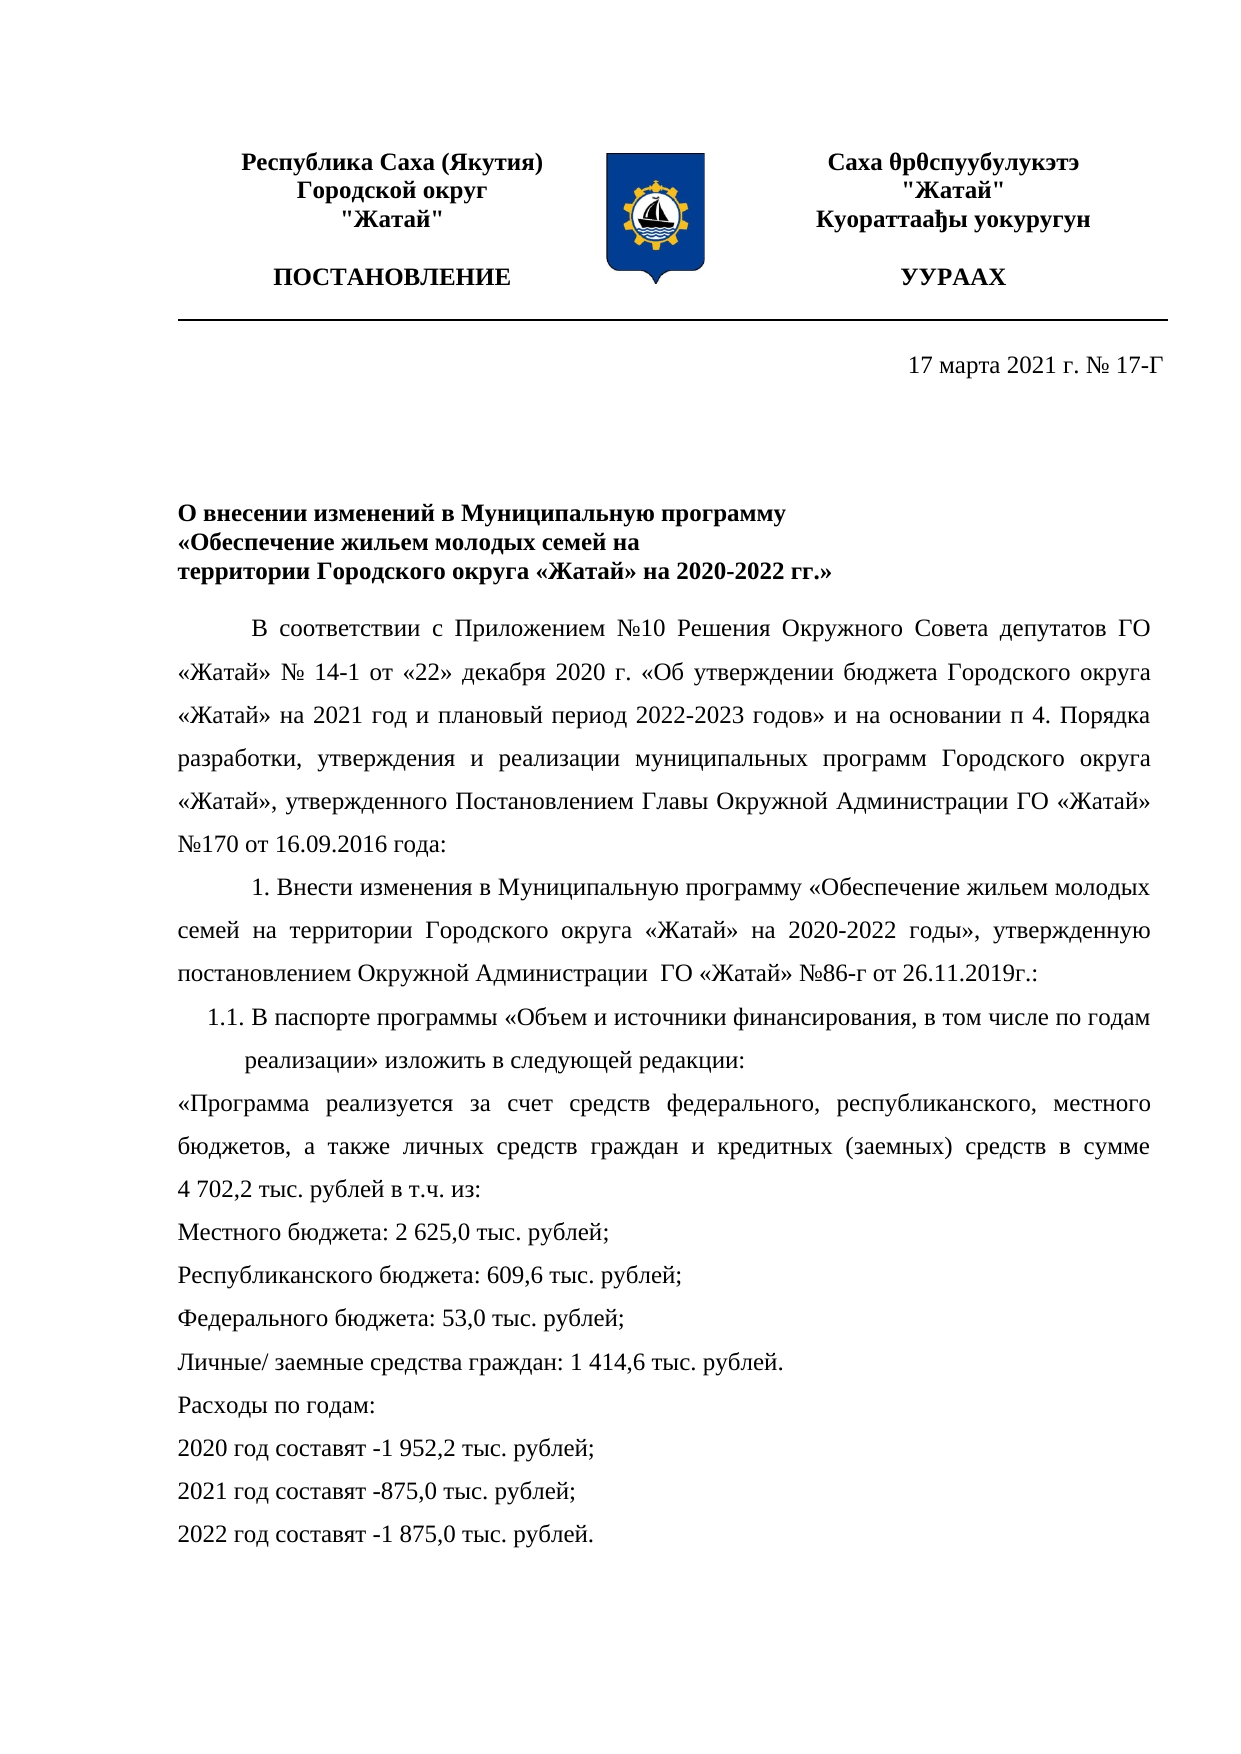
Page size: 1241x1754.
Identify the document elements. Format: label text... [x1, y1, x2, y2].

text 17 марта 2021 г. № 17-Г [177, 350, 1163, 378]
table_header [606, 118, 739, 319]
text Республиканского бюджета: 609,6 тыс. рублей; [177, 1260, 1152, 1289]
text Федерального бюджета: 53,0 тыс. рублей; [177, 1303, 1152, 1332]
text 1. Внести изменения в Муниципальную программу «Обеспечение жильем молодых семей на территории Городского округа «Жатай» на 2020-2022 годы», утвержденную постановлением Окружной Администрации ГО «Жатай» №86-г от 26.11.2019г.: [177, 872, 1152, 987]
text Расходы по годам: [177, 1390, 1152, 1418]
list В паспорте программы «Объем и источники финансирования, в том числе по годам реализации» изложить в следующей редакции: [207, 1002, 1152, 1073]
text 2020 год составят -1 952,2 тыс. рублей; [177, 1433, 1152, 1462]
text «Обеспечение жильем молодых семей на [177, 527, 1152, 556]
text 2022 год составят -1 875,0 тыс. рублей. [177, 1519, 1152, 1548]
text 2021 год составят -875,0 тыс. рублей; [177, 1476, 1152, 1505]
table_header Республика Саха (Якутия) Городской округ "Жатай" ПОСТАНОВЛЕНИЕ [178, 118, 606, 319]
text Местного бюджета: 2 625,0 тыс. рублей; [177, 1217, 1152, 1246]
picture [606, 153, 705, 284]
text В соответствии с Приложением №10 Решения Окружного Совета депутатов ГО «Жатай» № 14-1 от «22» декабря 2020 г. «Об утверждении бюджета Городского округа «Жатай» на 2021 год и плановый период 2022-2023 годов» и на основании п 4. Порядка разработки, утверждения и реализации муниципальных программ Городского округа «Жатай», утвержденного Постановлением Главы Окружной Администрации ГО «Жатай» №170 от 16.09.2016 года: [177, 613, 1152, 858]
text территории Городского округа «Жатай» на 2020-2022 гг.» [177, 556, 1152, 585]
text О внесении изменений в Муниципальную программу [177, 498, 1152, 527]
text Личные/ заемные средства граждан: 1 414,6 тыс. рублей. [177, 1347, 1152, 1375]
table_header Саха θрθспyyбyлyкэтэ "Жатай" Куораттаађы уокуругун УУРААХ [739, 118, 1167, 319]
text «Программа реализуется за счет средств федерального, республиканского, местного бюджетов, а также личных средств граждан и кредитных (заемных) средств в сумме 4 702,2 тыс. рублей в т.ч. из: [177, 1088, 1152, 1203]
